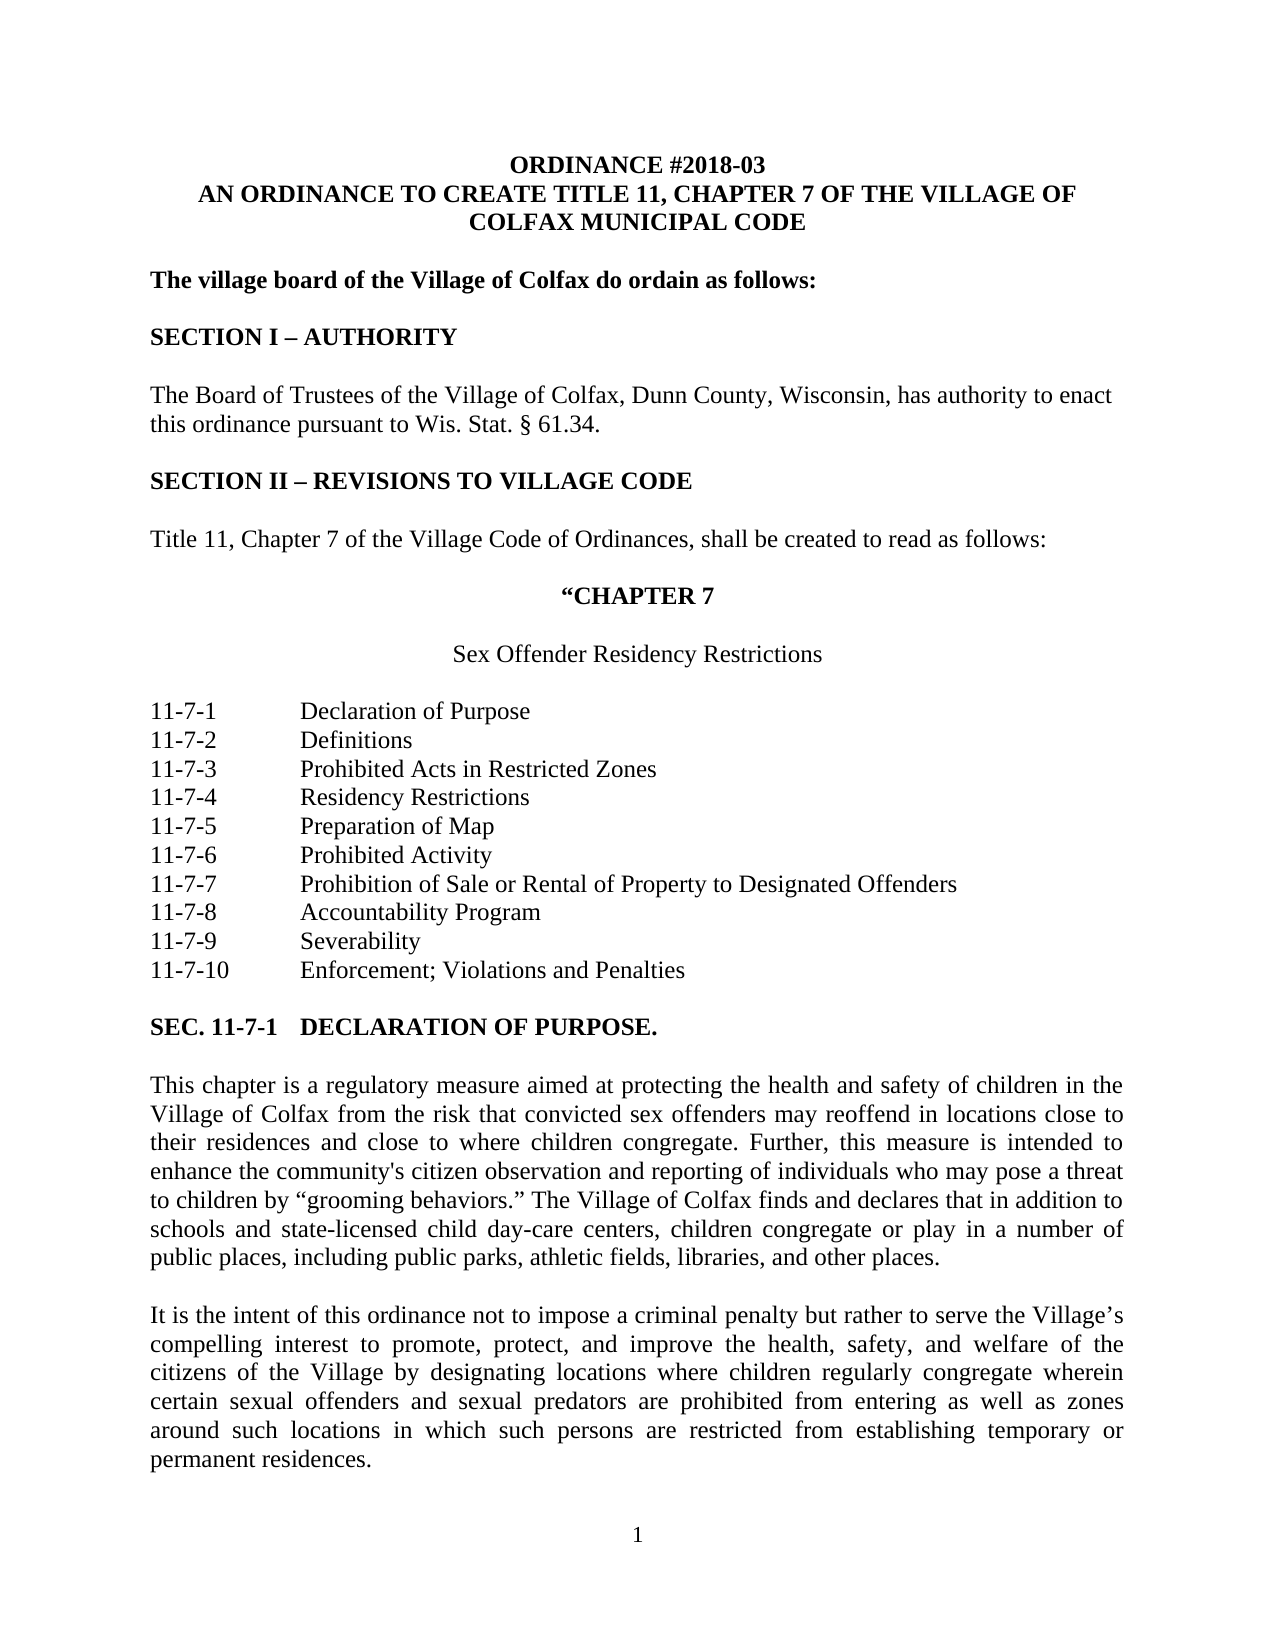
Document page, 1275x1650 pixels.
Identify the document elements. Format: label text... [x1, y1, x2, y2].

text SECTION II – REVISIONS TO VILLAGE CODE [150, 466, 1125, 495]
text It is the intent of this ordinance not to impose a criminal penalty but rather to serve the Village’s compelling interest to promote, protect, and improve the health, safety, and welfare of the citizens of the Village by designating locations where children regularly congregate wherein certain sexual offenders and sexual predators are prohibited from entering as well as zones around such locations in which such persons are restricted from establishing temporary or permanent residences. [150, 1300, 1125, 1472]
text 11-7-7 Prohibition of Sale or Rental of Property to Designated Offenders [150, 869, 1125, 897]
text 11-7-4 Residency Restrictions [150, 782, 1125, 811]
text “CHAPTER 7 [150, 581, 1125, 610]
text SEC. 11-7-1 DECLARATION OF PURPOSE. [150, 1012, 1125, 1041]
text This chapter is a regulatory measure aimed at protecting the health and safety of children in the Village of Colfax from the risk that convicted sex offenders may reoffend in locations close to their residences and close to where children congregate. Further, this measure is intended to enhance the community's citizen observation and reporting of individuals who may pose a threat to children by “grooming behaviors.” The Village of Colfax finds and declares that in addition to schools and state-licensed child day-care centers, children congregate or play in a number of public places, including public parks, athletic fields, libraries, and other places. [150, 1070, 1125, 1271]
text 11-7-6 Prohibited Activity [150, 840, 1125, 869]
text Title 11, Chapter 7 of the Village Code of Ordinances, shall be created to read as follows: [150, 524, 1125, 552]
text SECTION I – AUTHORITY [150, 322, 1125, 351]
text 11-7-10 Enforcement; Violations and Penalties [150, 955, 1125, 984]
text Sex Offender Residency Restrictions [150, 639, 1125, 667]
text The village board of the Village of Colfax do ordain as follows: [150, 265, 1125, 294]
text ORDINANCE #2018-03 [150, 150, 1125, 179]
text 11-7-3 Prohibited Acts in Restricted Zones [150, 754, 1125, 782]
text 11-7-5 Preparation of Map [150, 811, 1125, 840]
text 11-7-9 Severability [150, 926, 1125, 955]
text AN ORDINANCE TO CREATE TITLE 11, CHAPTER 7 OF THE VILLAGE OF COLFAX MUNICIPAL CODE [150, 179, 1125, 236]
text 11-7-2 Definitions [150, 725, 1125, 754]
text The Board of Trustees of the Village of Colfax, Dunn County, Wisconsin, has authority to enact this ordinance pursuant to Wis. Stat. § 61.34. [150, 380, 1125, 437]
text 11-7-1 Declaration of Purpose [150, 696, 1125, 725]
text 11-7-8 Accountability Program [150, 897, 1125, 926]
